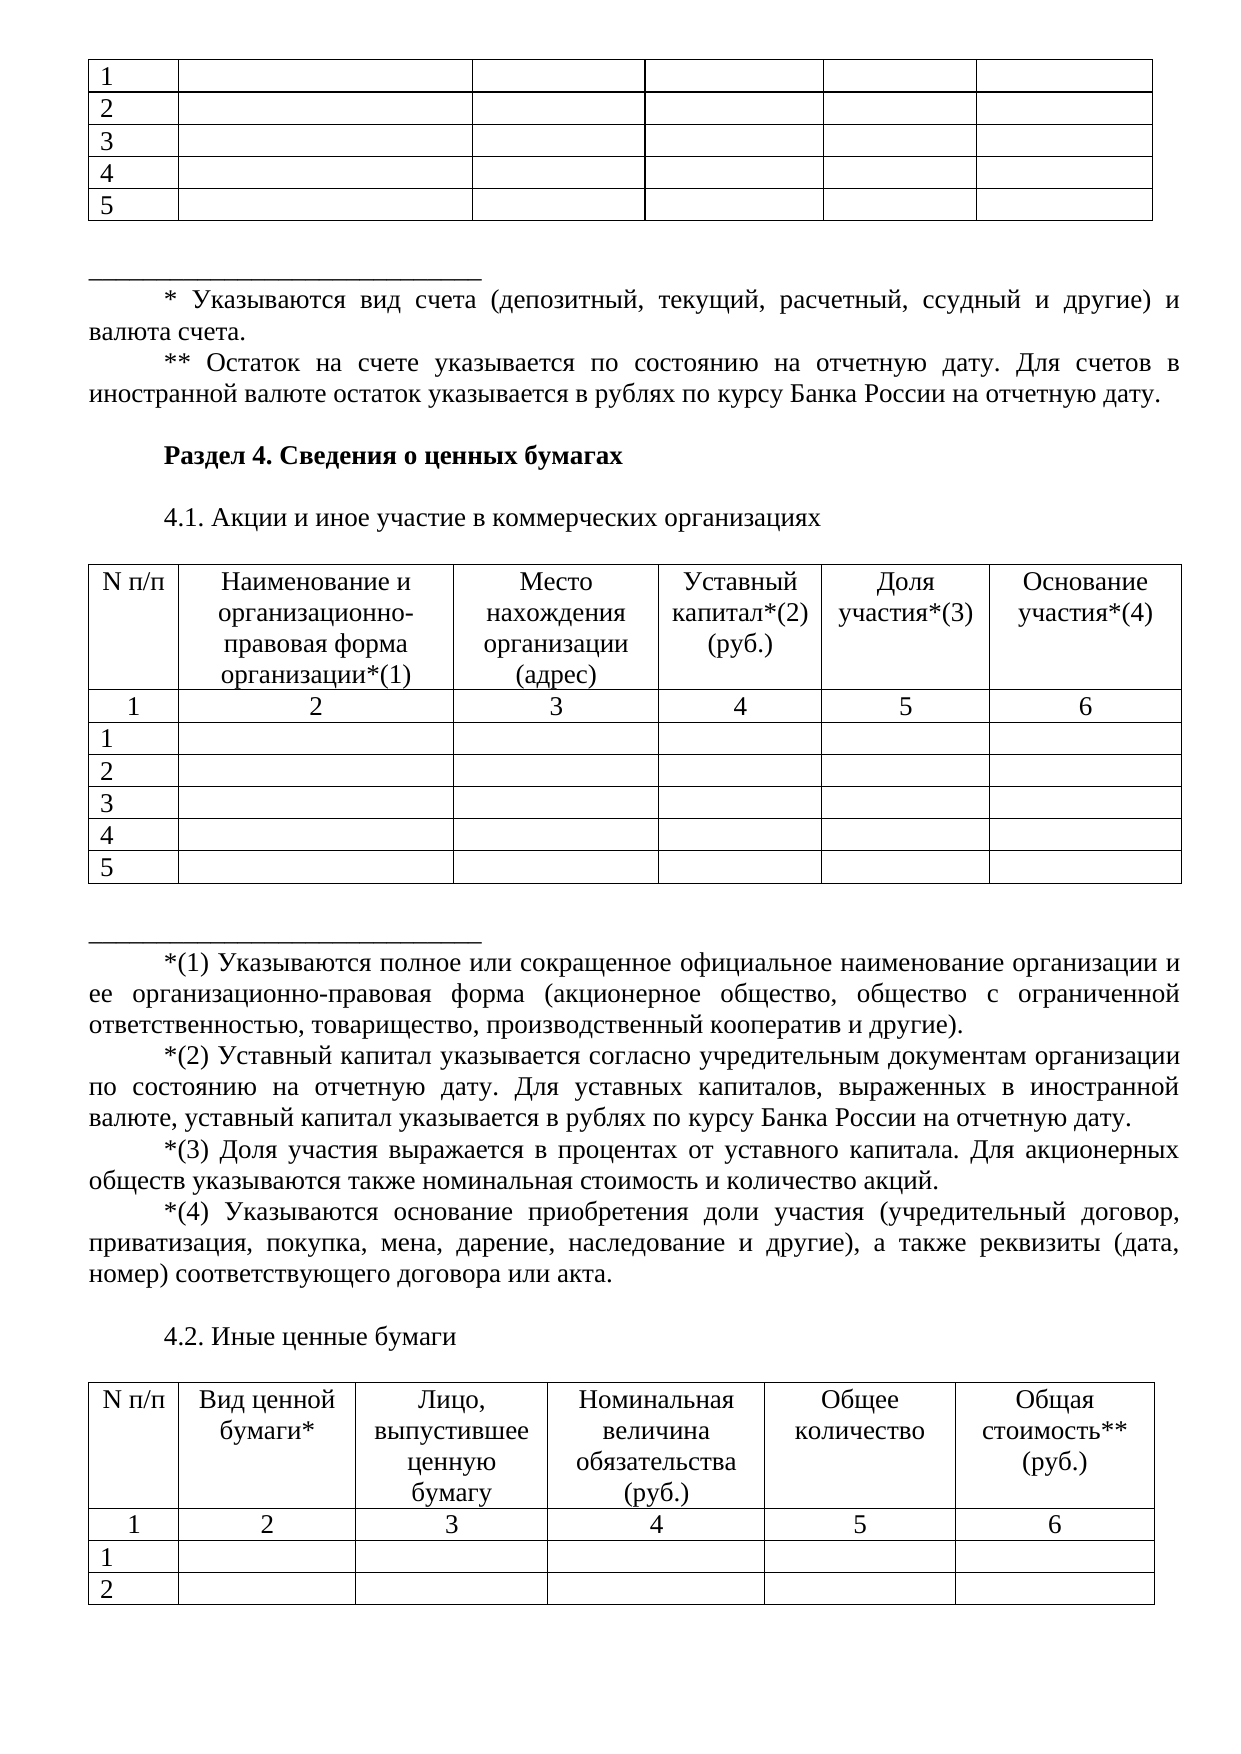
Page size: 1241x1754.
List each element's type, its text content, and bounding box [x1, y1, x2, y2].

table_cell [454, 723, 658, 754]
table_cell 2 [89, 1573, 178, 1604]
table_cell 4 [89, 157, 178, 188]
table_cell 1 [89, 723, 178, 754]
table_cell [454, 819, 658, 850]
table_cell [548, 1541, 764, 1572]
table_cell [659, 787, 821, 818]
table_cell [473, 93, 644, 123]
table_header Наименование и организационно-правовая форма организации*(1) [179, 565, 453, 689]
table_header Общая стоимость** (руб.) [956, 1383, 1154, 1507]
table_cell 2 [89, 93, 178, 123]
text ** Остаток на счете указывается по состоянию на отчетную дату. Для счетов в иностранной валюте остаток указывается в рублях по курсу Банка России на отчетную дату. [89, 346, 1181, 408]
table_cell 2 [179, 690, 453, 722]
table_cell 5 [765, 1509, 955, 1540]
text 4.1. Акции и иное участие в коммерческих организациях [89, 501, 1181, 533]
table_cell [179, 851, 453, 882]
table_cell [822, 787, 989, 818]
table_cell [824, 125, 976, 156]
table_cell [454, 787, 658, 818]
table_cell [179, 1541, 355, 1572]
table_cell [822, 755, 989, 786]
table_cell [473, 189, 644, 220]
text _____________________________ [89, 252, 1181, 283]
table_cell [956, 1541, 1154, 1572]
table_header N п/п [89, 1383, 178, 1507]
table_cell [822, 723, 989, 754]
table_header Уставный капитал*(2) (руб.) [659, 565, 821, 689]
table_cell [179, 125, 472, 156]
table_cell 1 [89, 1541, 178, 1572]
table_cell [179, 93, 472, 123]
table_cell 3 [356, 1509, 547, 1540]
table_cell [179, 1573, 355, 1604]
table_cell [179, 60, 472, 91]
table_cell 1 [89, 60, 178, 91]
table_cell [990, 787, 1181, 818]
table_cell [824, 93, 976, 123]
text *(1) Указываются полное или сокращенное официальное наименование организации и ее организационно-правовая форма (акционерное общество, общество с ограниченной ответственностью, товарищество, производственный кооператив и другие). [89, 946, 1181, 1039]
table_cell 1 [89, 690, 178, 722]
table_cell [179, 819, 453, 850]
table_cell [990, 851, 1181, 882]
table_cell 1 [89, 1509, 178, 1540]
table_header Общее количество [765, 1383, 955, 1507]
table_cell [179, 723, 453, 754]
text _____________________________ [89, 915, 1181, 946]
table_cell [977, 157, 1152, 188]
table_cell 4 [659, 690, 821, 722]
table_header Доля участия*(3) [822, 565, 989, 689]
table_cell [473, 157, 644, 188]
table_cell [454, 851, 658, 882]
table_cell [990, 819, 1181, 850]
table_cell [659, 755, 821, 786]
table_cell [356, 1573, 547, 1604]
table_cell [765, 1541, 955, 1572]
table_cell 5 [89, 851, 178, 882]
table_cell 5 [822, 690, 989, 722]
table_cell [179, 787, 453, 818]
table_cell [473, 60, 644, 91]
text *(2) Уставный капитал указывается согласно учредительным документам организации по состоянию на отчетную дату. Для уставных капиталов, выраженных в иностранной валюте, уставный капитал указывается в рублях по курсу Банка России на отчетную дату. [89, 1039, 1181, 1133]
table_header Основание участия*(4) [990, 565, 1181, 689]
table_cell 6 [956, 1509, 1154, 1540]
text Раздел 4. Сведения о ценных бумагах [89, 439, 1181, 470]
table_cell [824, 189, 976, 220]
table_cell 4 [89, 819, 178, 850]
table_cell [956, 1573, 1154, 1604]
table_cell [977, 60, 1152, 91]
table_cell [548, 1573, 764, 1604]
table_cell [659, 851, 821, 882]
table_cell [822, 851, 989, 882]
table_cell [977, 125, 1152, 156]
table_cell [473, 125, 644, 156]
table_cell [977, 93, 1152, 123]
table_cell [646, 93, 823, 123]
table_cell 3 [89, 787, 178, 818]
table_cell [646, 60, 823, 91]
table_cell [356, 1541, 547, 1572]
table_cell [824, 157, 976, 188]
table_cell 3 [454, 690, 658, 722]
table_cell [179, 189, 472, 220]
table_cell 2 [179, 1509, 355, 1540]
table_header N п/п [89, 565, 178, 689]
table_header Место нахождения организации (адрес) [454, 565, 658, 689]
table_cell [646, 125, 823, 156]
table_header Номинальная величина обязательства (руб.) [548, 1383, 764, 1507]
table_cell [990, 723, 1181, 754]
table_cell [646, 157, 823, 188]
table_header Вид ценной бумаги* [179, 1383, 355, 1507]
table_cell [824, 60, 976, 91]
table_cell [977, 189, 1152, 220]
table_cell 4 [548, 1509, 764, 1540]
table_cell [765, 1573, 955, 1604]
table_cell [990, 755, 1181, 786]
table_cell [659, 819, 821, 850]
text 4.2. Иные ценные бумаги [89, 1319, 1181, 1351]
table_cell [659, 723, 821, 754]
table_cell 2 [89, 755, 178, 786]
table_cell [822, 819, 989, 850]
text * Указываются вид счета (депозитный, текущий, расчетный, ссудный и другие) и валюта счета. [89, 283, 1181, 346]
table_cell 6 [990, 690, 1181, 722]
table_cell 3 [89, 125, 178, 156]
table_cell [646, 189, 823, 220]
text *(3) Доля участия выражается в процентах от уставного капитала. Для акционерных обществ указываются также номинальная стоимость и количество акций. [89, 1133, 1181, 1195]
table_cell 5 [89, 189, 178, 220]
table_cell [179, 755, 453, 786]
table_cell [454, 755, 658, 786]
text *(4) Указываются основание приобретения доли участия (учредительный договор, приватизация, покупка, мена, дарение, наследование и другие), а также реквизиты (дата, номер) соответствующего договора или акта. [89, 1195, 1181, 1288]
table_header Лицо, выпустившее ценную бумагу [356, 1383, 547, 1507]
table_cell [179, 157, 472, 188]
